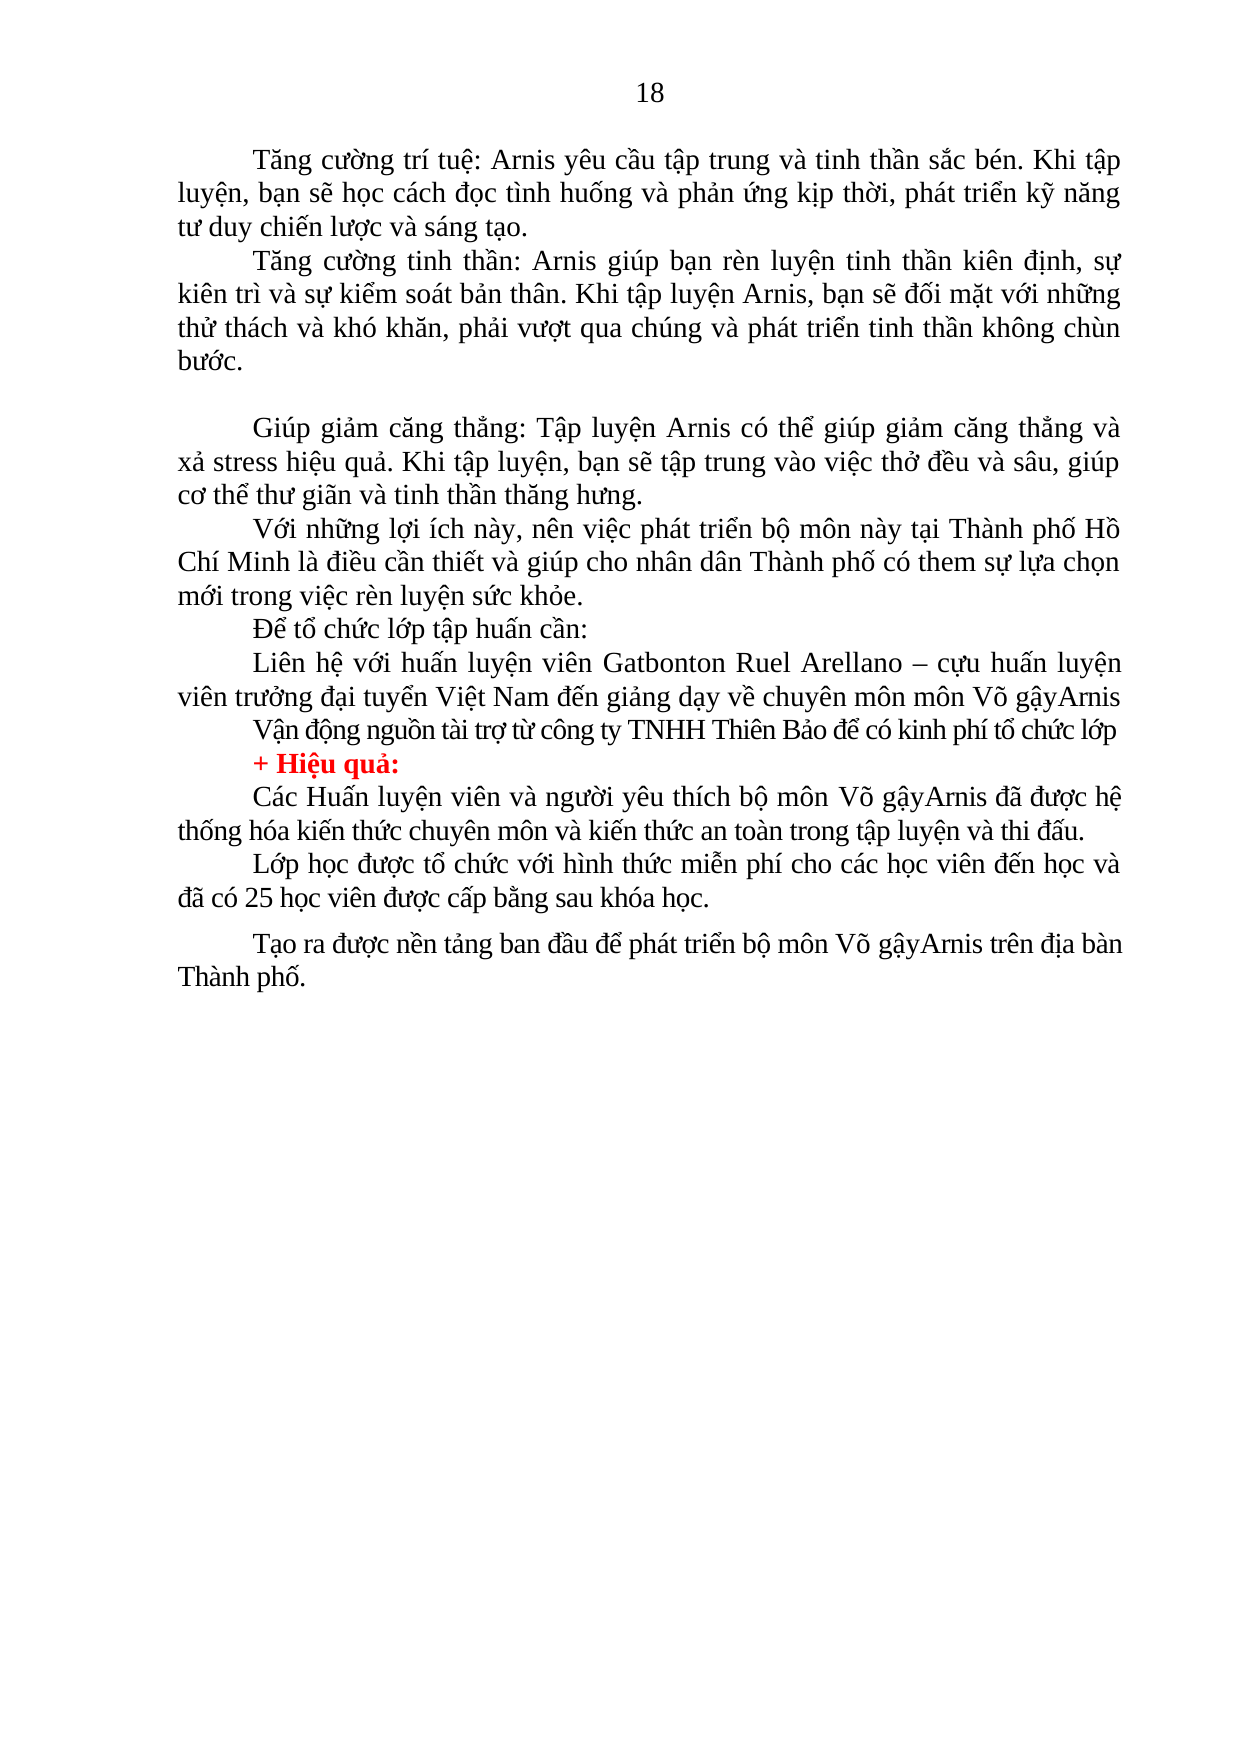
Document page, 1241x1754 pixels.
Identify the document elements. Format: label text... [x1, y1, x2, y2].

text Để tổ chức lớp tập huấn cần: [177, 612, 1122, 645]
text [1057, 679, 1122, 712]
text Liên hệ với huấn luyện viên Gatbonton Ruel Arellano – cựu huấn luyện viên trưởng đại tuyển Việt Nam đến giảng dạy về chuyên môn môn Võ gậyArnis [177, 645, 593, 679]
text Lớp học được tổ chức với hình thức miễn phí cho các học viên đến học và đã có 25 học viên được cấp bằng sau khóa học. [177, 846, 1122, 913]
text Giúp giảm căng thẳng: Tập luyện Arnis có thể giúp giảm căng thẳng và xả stress hiệu quả. Khi tập luyện, bạn sẽ tập trung vào việc thở đều và sâu, giúp cơ thể thư giãn và tinh thần thăng hưng. [177, 410, 1122, 511]
text Vận động nguồn tài trợ từ công ty TNHH Thiên Bảo để có kinh phí tổ chức lớp [177, 712, 1122, 746]
text Với những lợi ích này, nên việc phát triển bộ môn này tại Thành phố Hồ Chí Minh là điều cần thiết và giúp cho nhân dân Thành phố có them sự lựa chọn mới trong việc rèn luyện sức khỏe. [177, 511, 1122, 612]
text Tăng cường tinh thần: Arnis giúp bạn rèn luyện tinh thần kiên định, sự kiên trì và sự kiểm soát bản thân. Khi tập luyện Arnis, bạn sẽ đối mặt với những thử thách và khó khăn, phải vượt qua chúng và phát triển tinh thần không chùn bước. [177, 243, 1122, 377]
text Tạo ra được nền tảng ban đầu để phát triển bộ môn Võ gậyArnis trên địa bàn Thành phố. [177, 926, 1159, 993]
text Tăng cường trí tuệ: Arnis yêu cầu tập trung và tinh thần sắc bén. Khi tập luyện, bạn sẽ học cách đọc tình huống và phản ứng kịp thời, phát triển kỹ năng tư duy chiến lược và sáng tạo. [177, 142, 1122, 243]
text + Hiệu quả: [177, 746, 1122, 779]
text Các Huấn luyện viên và người yêu thích bộ môn Võ gậyArnis đã được hệ thống hóa kiến thức chuyên môn và kiến thức an toàn trong tập luyện và thi đấu. [177, 779, 1122, 846]
